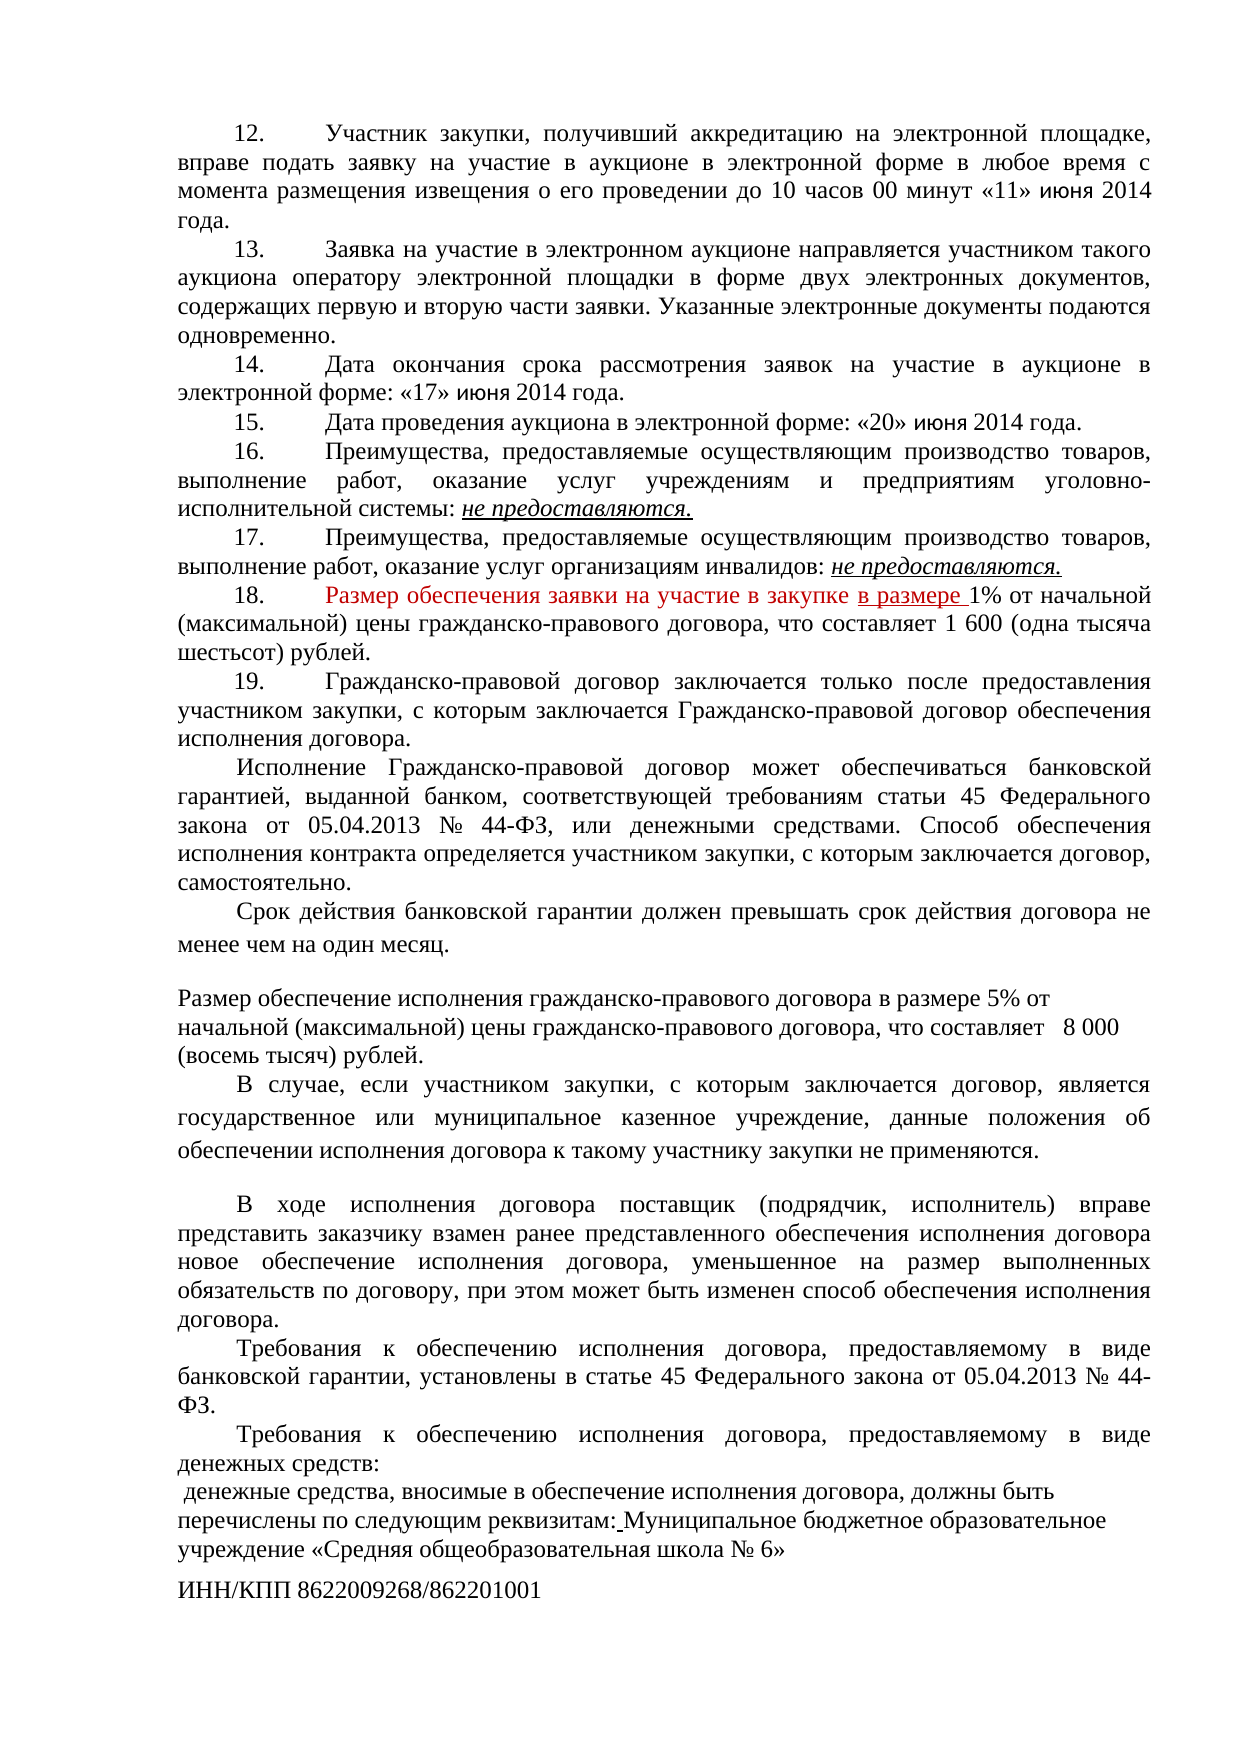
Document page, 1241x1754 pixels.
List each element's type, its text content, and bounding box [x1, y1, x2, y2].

list Преимущества, предоставляемые осуществляющим производство товаров, выполнение работ, оказание услуг организациям инвалидов: не предоставляются. [177, 522, 1152, 580]
text ИНН/КПП 8622009268/862201001 [177, 1575, 1152, 1604]
subtitle Требования к обеспечению исполнения договора, предоставляемому в виде денежных средств: [177, 1419, 1152, 1476]
subtitle Требования к обеспечению исполнения договора, предоставляемому в виде банковской гарантии, установлены в статье 45 Федерального закона от 05.04.2013 № 44-ФЗ. [177, 1333, 1152, 1419]
text Срок действия банковской гарантии должен превышать срок действия договора не менее чем на один месяц. [177, 896, 1152, 958]
subtitle В ходе исполнения договора поставщик (подрядчик, исполнитель) вправе представить заказчику взамен ранее представленного обеспечения исполнения договора новое обеспечение исполнения договора, уменьшенное на размер выполненных обязательств по договору, при этом может быть изменен способ обеспечения исполнения договора. [177, 1189, 1152, 1333]
subtitle денежные средства, вносимые в обеспечение исполнения договора, должны быть перечислены по следующим реквизитам: Муниципальное бюджетное образовательное учреждение «Средняя общеобразовательная школа № 6» [177, 1476, 1152, 1563]
list Дата окончания срока рассмотрения заявок на участие в аукционе в электронной форме: «17» июня 2014 года. [177, 349, 1152, 407]
list Участник закупки, получивший аккредитацию на электронной площадке, вправе подать заявку на участие в аукционе в электронной форме в любое время с момента размещения извещения о его проведении до 10 часов 00 минут «11» июня 2014 года. [177, 118, 1152, 234]
text В случае, если участником закупки, с которым заключается договор, является государственное или муниципальное казенное учреждение, данные положения об обеспечении исполнения договора к такому участнику закупки не применяются. [177, 1069, 1152, 1164]
list Преимущества, предоставляемые осуществляющим производство товаров, выполнение работ, оказание услуг учреждениям и предприятиям уголовно-исполнительной системы: не предоставляются. [177, 436, 1152, 522]
subtitle Размер обеспечение исполнения гражданско-правового договора в размере 5% от начальной (максимальной) цены гражданско-правового договора, что составляет 8 000 (восемь тысяч) рублей. [177, 983, 1152, 1069]
subtitle Исполнение Гражданско-правовой договор может обеспечиваться банковской гарантией, выданной банком, соответствующей требованиям статьи 45 Федерального закона от 05.04.2013 № 44-ФЗ, или денежными средствами. Способ обеспечения исполнения контракта определяется участником закупки, с которым заключается договор, самостоятельно. [177, 752, 1152, 896]
list Заявка на участие в электронном аукционе направляется участником такого аукциона оператору электронной площадки в форме двух электронных документов, содержащих первую и вторую части заявки. Указанные электронные документы подаются одновременно. [177, 234, 1152, 349]
list Гражданско-правовой договор заключается только после предоставления участником закупки, с которым заключается Гражданско-правовой договор обеспечения исполнения договора. [177, 666, 1152, 752]
list Дата проведения аукциона в электронной форме: «20» июня 2014 года. [177, 407, 1152, 436]
list Размер обеспечения заявки на участие в закупке в размере 1% от начальной (максимальной) цены гражданско-правового договора, что составляет 1 600 (одна тысяча шестьсот) рублей. [177, 580, 1152, 666]
